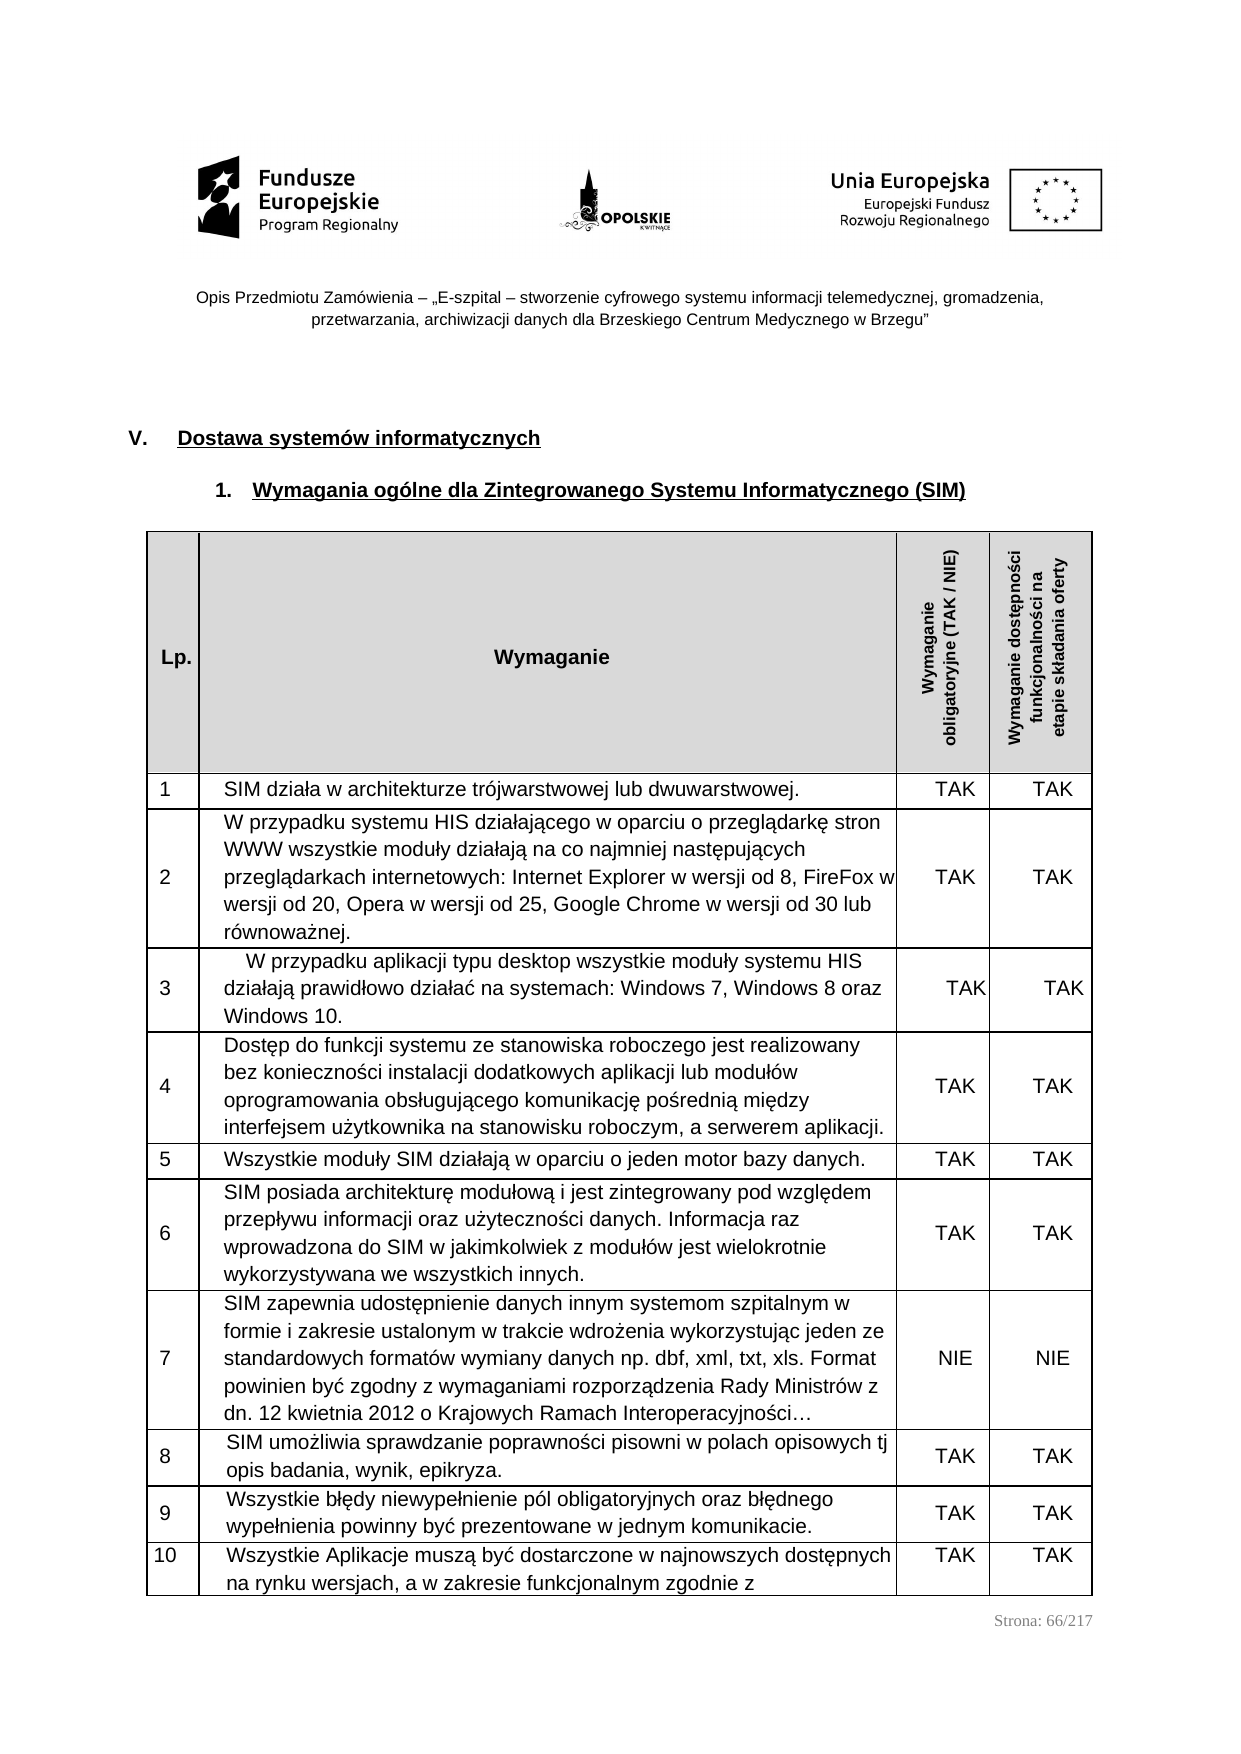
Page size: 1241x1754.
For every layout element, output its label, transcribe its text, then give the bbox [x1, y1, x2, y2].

table_cell SIM posiada architekturę modułową i jest zintegrowany pod względem przepływu informacji oraz użyteczności danych. Informacja raz wprowadzona do SIM w jakimkolwiek z modułów jest wielokrotnie wykorzystywana we wszystkich innych. [200, 1180, 896, 1289]
table_cell [148, 1430, 198, 1485]
table_cell [148, 810, 198, 947]
table_header Wymaganie dostępności funkcjonalności na etapie składania oferty [990, 532, 1091, 772]
table_cell TAK [897, 1430, 989, 1485]
table_cell NIE [897, 1291, 989, 1429]
table_cell Wszystkie błędy niewypełnienie pól obligatoryjnych oraz błędnego wypełnienia powinny być prezentowane w jednym komunikacie. [200, 1487, 896, 1542]
table_cell TAK [990, 810, 1091, 947]
table_cell W przypadku systemu HIS działającego w oparciu o przeglądarkę stron WWW wszystkie moduły działają na co najmniej następujących przeglądarkach internetowych: Internet Explorer w wersji od 8, FireFox w wersji od 20, Opera w wersji od 25, Google Chrome w wersji od 30 lub równoważnej. [200, 810, 896, 947]
table_cell SIM zapewnia udostępnienie danych innym systemom szpitalnym w formie i zakresie ustalonym w trakcie wdrożenia wykorzystując jeden ze standardowych formatów wymiany danych np. dbf, xml, txt, xls. Format powinien być zgodny z wymaganiami rozporządzenia Rady Ministrów z dn. 12 kwietnia 2012 o Krajowych Ramach Interoperacyjności… [200, 1291, 896, 1429]
table_cell [148, 1033, 198, 1143]
table_cell Wszystkie moduły SIM działają w oparciu o jeden motor bazy danych. [200, 1144, 896, 1178]
table_cell [148, 1144, 198, 1178]
table_cell TAK [990, 1144, 1091, 1178]
table_cell TAK [897, 949, 989, 1031]
table_cell TAK [897, 774, 989, 808]
table_cell TAK [990, 774, 1091, 808]
table_cell TAK [897, 1033, 989, 1143]
table_cell W przypadku aplikacji typu desktop wszystkie moduły systemu HIS działają prawidłowo działać na systemach: Windows 7, Windows 8 oraz Windows 10. [200, 949, 896, 1031]
table_cell [148, 774, 198, 808]
table_cell TAK [990, 1430, 1091, 1485]
table_cell NIE [990, 1291, 1091, 1429]
table_cell [148, 949, 198, 1031]
table_cell SIM działa w architekturze trójwarstwowej lub dwuwarstwowej. [200, 774, 896, 808]
table_cell Dostęp do funkcji systemu ze stanowiska roboczego jest realizowany bez konieczności instalacji dodatkowych aplikacji lub modułów oprogramowania obsługującego komunikację pośrednią między interfejsem użytkownika na stanowisku roboczym, a serwerem aplikacji. [200, 1033, 896, 1143]
table_cell TAK [990, 1180, 1091, 1289]
table_header Lp. [148, 532, 199, 772]
table_header Wymaganie [200, 532, 896, 772]
table_cell TAK [897, 1180, 989, 1289]
table_cell TAK [897, 1144, 989, 1178]
table_cell TAK [990, 1487, 1091, 1542]
table_cell [148, 1487, 198, 1542]
picture [177, 134, 1123, 259]
table_cell [148, 1291, 198, 1429]
subtitle Dostawa systemów informatycznych [148, 426, 1092, 450]
table_cell TAK [897, 1543, 989, 1595]
table_cell [148, 1543, 198, 1595]
table_cell [148, 1180, 198, 1289]
table_header Wymaganie obligatoryjne (TAK / NIE) [897, 532, 989, 772]
table_cell SIM umożliwia sprawdzanie poprawności pisowni w polach opisowych tj opis badania, wynik, epikryza. [200, 1430, 896, 1485]
table_cell TAK [990, 949, 1091, 1031]
table_cell TAK [897, 810, 989, 947]
table_cell TAK [990, 1033, 1091, 1143]
table_cell TAK [897, 1487, 989, 1542]
subtitle Wymagania ogólne dla Zintegrowanego Systemu Informatycznego (SIM) [215, 478, 1092, 502]
table_cell TAK [990, 1543, 1091, 1595]
